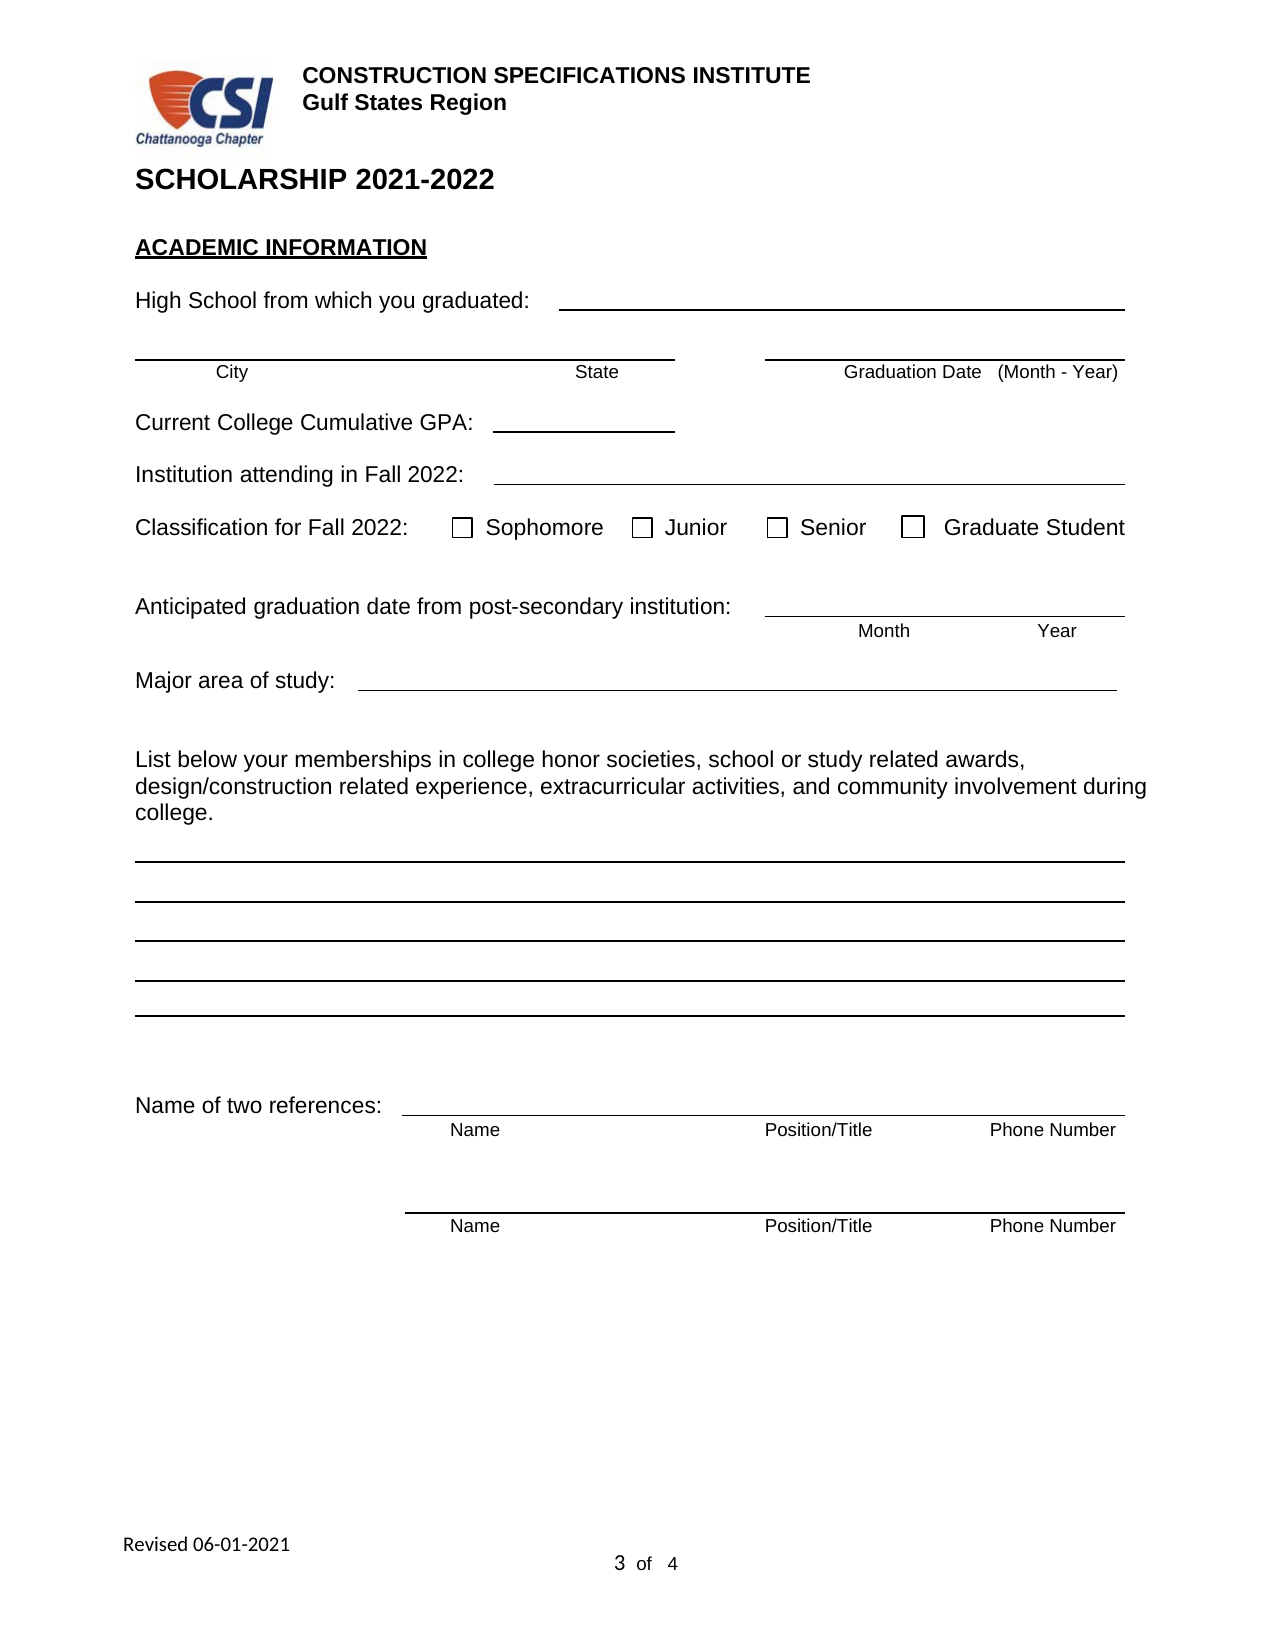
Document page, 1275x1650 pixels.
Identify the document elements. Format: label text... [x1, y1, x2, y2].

text Institution attending in Fall 2022: Classification for Fall 2022: Sophomore Junior Senior Graduate Student [135, 461, 1132, 540]
text High School from which you graduated: [135, 286, 1160, 312]
text Major area of study: [135, 667, 1160, 694]
text Month Year [123, 619, 1077, 641]
text City State Graduation Date (Month - Year) [216, 361, 1160, 382]
picture [135, 60, 273, 162]
text Name of two references: [135, 1092, 1160, 1119]
text Anticipated graduation date from post-secondary institution: [135, 593, 1160, 619]
text Current College Cumulative GPA: [135, 408, 1160, 434]
text List below your memberships in college honor societies, school or study related awards, design/construction related experience, extracurricular activities, and community involvement during college. [135, 746, 1152, 825]
text ACADEMIC INFORMATION [135, 234, 1160, 260]
text Name Position/Title Phone Number [450, 1119, 1160, 1140]
text SCHOLARSHIP 2021-2022 [135, 162, 1160, 195]
text Name Position/Title Phone Number [450, 1214, 1160, 1236]
